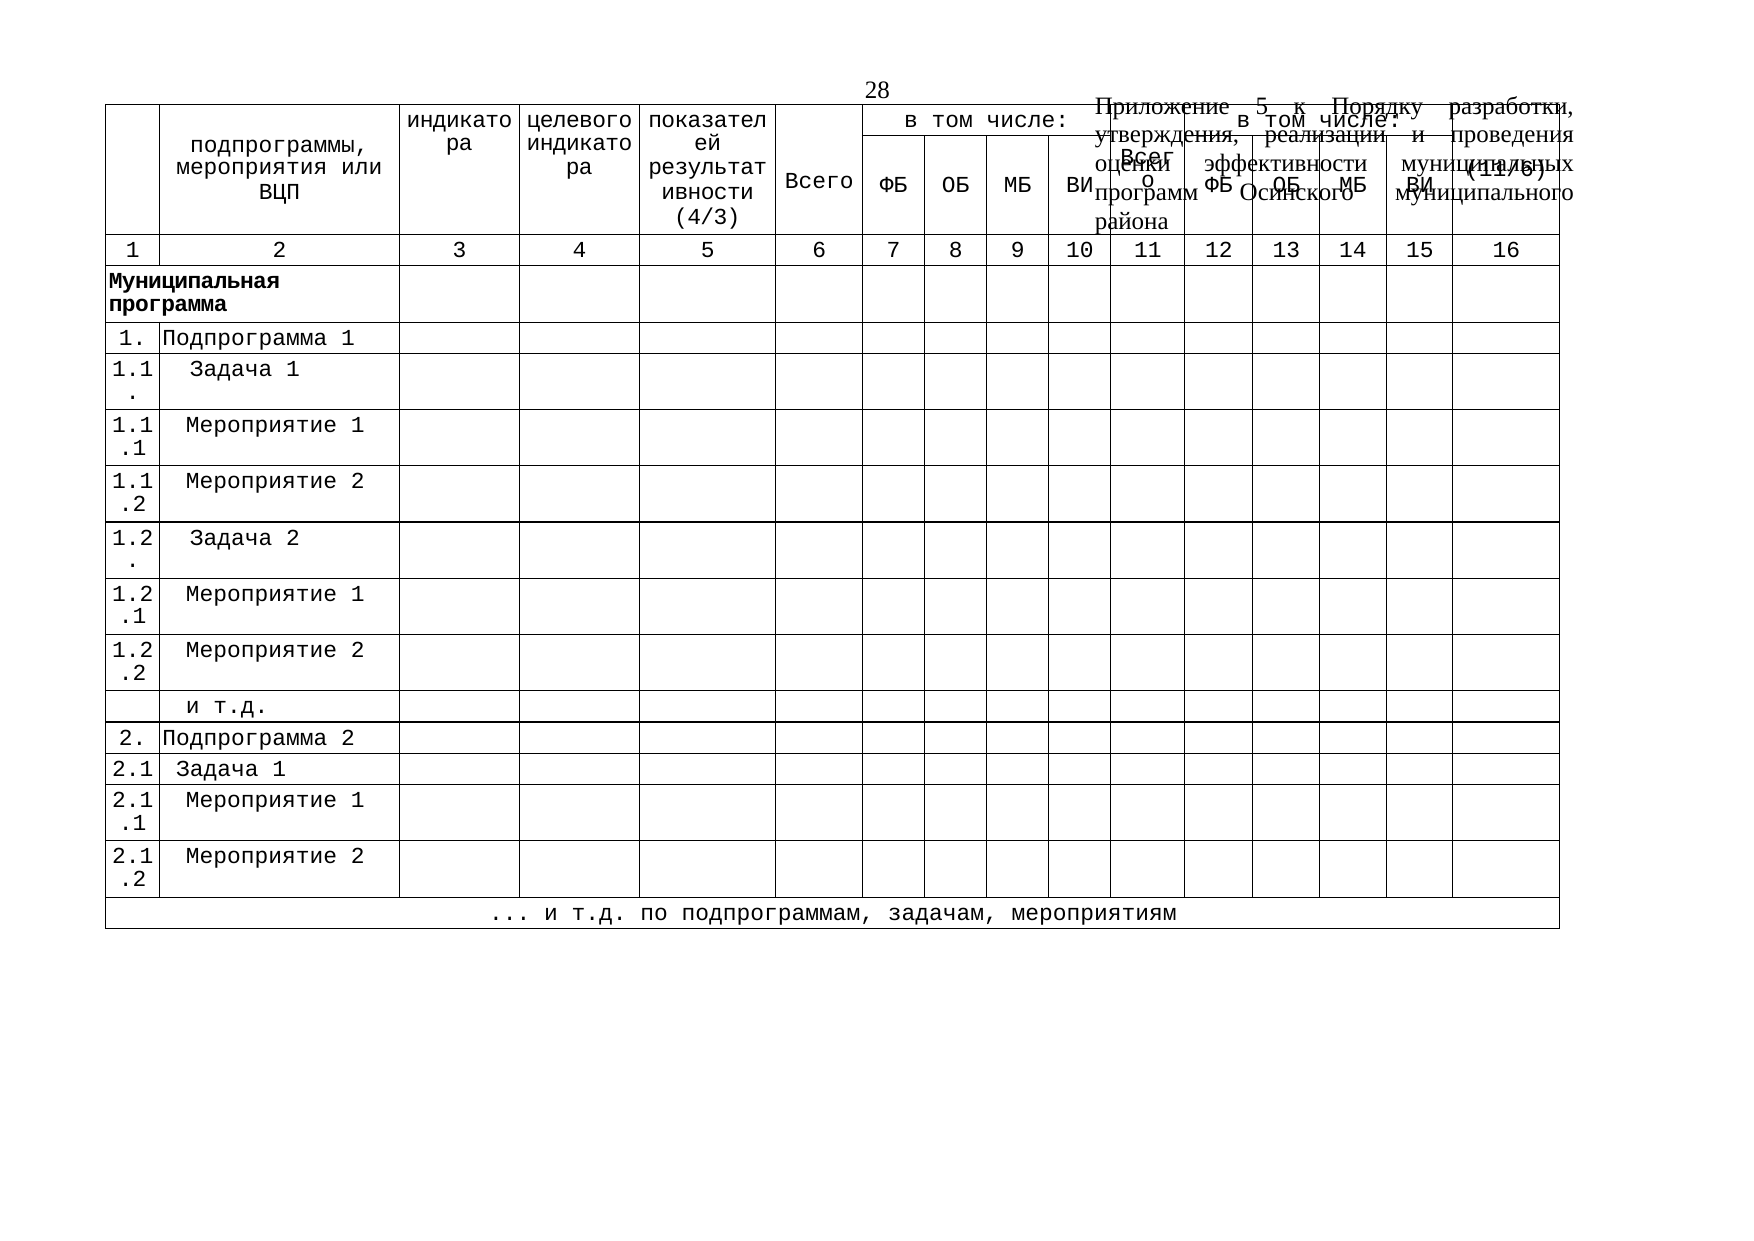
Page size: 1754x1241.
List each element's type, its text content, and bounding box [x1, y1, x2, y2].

table_cell [1453, 292, 1559, 322]
table_cell [1453, 785, 1559, 840]
table_cell [1453, 723, 1559, 753]
table_cell 10 [1049, 235, 1083, 265]
table_cell Мероприятие 1 [160, 785, 399, 840]
table_cell Всего [776, 105, 862, 234]
table_cell [1320, 523, 1386, 578]
table_cell [925, 785, 986, 840]
table_cell [1049, 354, 1110, 409]
table_cell [1253, 635, 1319, 690]
table_cell 1.2.1 [106, 579, 159, 634]
table_cell 7 [863, 235, 924, 265]
table_cell 2.1.2 [106, 841, 159, 897]
table_cell [400, 266, 519, 322]
table_cell [1049, 691, 1110, 721]
table_cell [863, 354, 924, 409]
table_cell [1253, 323, 1319, 353]
table_cell [640, 635, 775, 690]
table_cell 1 [106, 235, 159, 265]
table_cell [520, 466, 639, 521]
table_cell [987, 754, 1048, 784]
table_cell [520, 754, 639, 784]
table_cell [776, 579, 862, 634]
table_cell [987, 266, 1048, 322]
table_cell 1.1. [106, 354, 159, 409]
table_cell [1253, 754, 1319, 784]
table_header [520, 105, 639, 234]
table_cell [925, 323, 986, 353]
table_cell [1111, 523, 1184, 578]
table_cell [400, 523, 519, 578]
table_cell [987, 323, 1048, 353]
table_cell [1111, 292, 1184, 322]
table_cell [863, 466, 924, 521]
table_cell [1111, 841, 1184, 897]
table_cell и т.д. [160, 691, 399, 721]
table_cell [1320, 579, 1386, 634]
table_cell [925, 579, 986, 634]
table_cell Мероприятие 2 [160, 635, 399, 690]
table_cell [640, 691, 775, 721]
table_cell [1320, 410, 1386, 465]
table_cell [1253, 466, 1319, 521]
table_cell [1111, 579, 1184, 634]
table_cell [1453, 691, 1559, 721]
table_cell [640, 266, 775, 322]
table_cell [1111, 323, 1184, 353]
table_cell [520, 785, 639, 840]
table_cell [987, 785, 1048, 840]
table_cell 6 [776, 235, 862, 265]
table_cell 1.2.2 [106, 635, 159, 690]
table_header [400, 105, 519, 234]
table_cell [1453, 323, 1559, 353]
table_cell [1320, 323, 1386, 353]
table_cell [1185, 292, 1252, 322]
table_cell [1111, 635, 1184, 690]
table_cell [1320, 292, 1386, 322]
table_cell [1185, 523, 1252, 578]
table_cell [1387, 579, 1452, 634]
table_cell [1320, 354, 1386, 409]
table_cell ВИ [1049, 136, 1083, 234]
table_cell [1185, 635, 1252, 690]
table_cell [776, 785, 862, 840]
table_cell [1387, 466, 1452, 521]
table_cell ... и т.д. по подпрограммам, задачам, мероприятиям [106, 898, 1559, 928]
table_cell [1253, 292, 1319, 322]
table_cell [987, 579, 1048, 634]
table_cell [1387, 691, 1452, 721]
table_cell [776, 466, 862, 521]
table_cell [1320, 723, 1386, 753]
table_cell [1387, 635, 1452, 690]
table_cell Мероприятие 2 [160, 841, 399, 897]
table_cell [863, 635, 924, 690]
table_cell [640, 723, 775, 753]
table_cell [1185, 841, 1252, 897]
table_cell [1253, 785, 1319, 840]
table_cell [863, 579, 924, 634]
table_cell [863, 841, 924, 897]
table_cell [400, 579, 519, 634]
table_cell [925, 466, 986, 521]
table_cell [1049, 266, 1110, 322]
table_cell [1049, 579, 1110, 634]
table_cell [1453, 754, 1559, 784]
table_cell [1253, 691, 1319, 721]
table_cell [1253, 579, 1319, 634]
table_cell [520, 841, 639, 897]
table_cell [1111, 354, 1184, 409]
table_cell [925, 754, 986, 784]
table_cell [1049, 523, 1110, 578]
table_cell [863, 323, 924, 353]
table_cell [1320, 635, 1386, 690]
table_cell ФБ [863, 136, 924, 234]
table_cell [1185, 785, 1252, 840]
table_cell [1320, 785, 1386, 840]
table_cell [776, 841, 862, 897]
table_cell [987, 523, 1048, 578]
table_cell [863, 410, 924, 465]
table_cell Мероприятие 2 [160, 466, 399, 521]
table_cell [863, 754, 924, 784]
table_cell [1185, 723, 1252, 753]
table_cell [925, 691, 986, 721]
table_cell [400, 754, 519, 784]
table_cell [1185, 579, 1252, 634]
table_cell Муниципальная программа [106, 266, 399, 322]
table_cell [1387, 410, 1452, 465]
table_cell 8 [925, 235, 986, 265]
table_cell [520, 523, 639, 578]
table_cell [400, 635, 519, 690]
table_cell [1320, 754, 1386, 784]
table_header № п/п [106, 105, 159, 234]
table_cell [1111, 754, 1184, 784]
table_cell [640, 354, 775, 409]
table_cell Задача 2 [160, 523, 399, 578]
table_cell [1111, 723, 1184, 753]
table_cell [925, 354, 986, 409]
table_cell Мероприятие 1 [160, 579, 399, 634]
table_cell [1253, 723, 1319, 753]
table_cell [1185, 354, 1252, 409]
table_cell [776, 354, 862, 409]
table_cell [925, 410, 986, 465]
table_cell [400, 354, 519, 409]
table_cell [1111, 410, 1184, 465]
table_cell [863, 523, 924, 578]
table_cell [1253, 410, 1319, 465]
table_cell [776, 523, 862, 578]
table_cell [1049, 323, 1110, 353]
table_cell [1453, 466, 1559, 521]
table_cell [1387, 785, 1452, 840]
table_cell [1049, 723, 1110, 753]
table_cell [863, 266, 924, 322]
table_cell [1049, 466, 1110, 521]
table_cell [640, 579, 775, 634]
table_cell [400, 323, 519, 353]
table_cell [640, 841, 775, 897]
table_cell [1453, 841, 1559, 897]
table_cell [776, 323, 862, 353]
table_cell [1049, 754, 1110, 784]
table_cell [1387, 754, 1452, 784]
table_cell [400, 466, 519, 521]
table_cell [987, 841, 1048, 897]
table_cell [1453, 354, 1559, 409]
table_cell Задача 1 [160, 354, 399, 409]
table_cell [1049, 841, 1110, 897]
table_cell [1253, 354, 1319, 409]
table_cell [106, 691, 159, 721]
table_cell [1111, 691, 1184, 721]
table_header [160, 105, 399, 234]
table_cell [925, 266, 986, 322]
table_cell МБ [987, 136, 1048, 234]
table_cell в том числе: [863, 105, 1083, 135]
table_cell [1453, 635, 1559, 690]
table_cell [776, 754, 862, 784]
table_cell [1453, 579, 1559, 634]
table_cell [987, 354, 1048, 409]
table_cell [1387, 523, 1452, 578]
table_cell [776, 723, 862, 753]
table_cell [1387, 292, 1452, 322]
table_cell [520, 635, 639, 690]
table_cell [400, 723, 519, 753]
table_cell [1111, 785, 1184, 840]
table_cell [520, 323, 639, 353]
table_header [640, 105, 775, 234]
table_cell [863, 691, 924, 721]
table_cell [1453, 523, 1559, 578]
table_cell [1387, 323, 1452, 353]
table_cell [776, 410, 862, 465]
table_cell [1453, 410, 1559, 465]
table_cell 4 [520, 235, 639, 265]
table_cell Задача 1 [160, 754, 399, 784]
table_cell [1185, 466, 1252, 521]
table_cell [640, 410, 775, 465]
table_cell [1320, 691, 1386, 721]
table_cell [863, 723, 924, 753]
table_cell 2.1.1 [106, 785, 159, 840]
table_cell [520, 354, 639, 409]
table_cell [400, 410, 519, 465]
table_cell [1049, 785, 1110, 840]
table_cell 1. [106, 323, 159, 353]
table_cell [776, 635, 862, 690]
table_cell [925, 723, 986, 753]
table_cell [1320, 466, 1386, 521]
table_cell [776, 266, 862, 322]
table_cell 2.1 [106, 754, 159, 784]
table_cell [925, 635, 986, 690]
table_cell [1320, 841, 1386, 897]
table_cell 2 [160, 235, 399, 265]
table_cell [640, 466, 775, 521]
table_cell [1185, 754, 1252, 784]
table_cell [1185, 691, 1252, 721]
table_cell [1185, 323, 1252, 353]
table_header Приложение 5 к Порядку разработки, утверждения, реализации и проведения оценки эффективности муниципальных программ Осинского муниципального района [1083, 91, 1585, 292]
table_cell [1253, 523, 1319, 578]
table_cell 5 [640, 235, 775, 265]
table_cell [1253, 841, 1319, 897]
table_cell 1.2. [106, 523, 159, 578]
table_cell [520, 723, 639, 753]
table_cell [925, 523, 986, 578]
table_cell [520, 579, 639, 634]
table_cell [400, 785, 519, 840]
table_cell [520, 410, 639, 465]
table_cell [640, 323, 775, 353]
table_cell [987, 691, 1048, 721]
table_cell 2. [106, 723, 159, 753]
table_cell ОБ [925, 136, 986, 234]
table_cell 3 [400, 235, 519, 265]
table_cell [987, 410, 1048, 465]
table_cell [863, 785, 924, 840]
table_cell 9 [987, 235, 1048, 265]
table_cell Подпрограмма 2 [160, 723, 399, 753]
table_cell [640, 785, 775, 840]
table_cell Мероприятие 1 [160, 410, 399, 465]
table_cell [925, 841, 986, 897]
table_cell [1387, 841, 1452, 897]
table_cell [640, 754, 775, 784]
table_cell [400, 841, 519, 897]
table_cell [1185, 410, 1252, 465]
table_cell [987, 466, 1048, 521]
table_cell [1387, 354, 1452, 409]
table_cell [1049, 410, 1110, 465]
table_cell [400, 691, 519, 721]
table_cell [1049, 635, 1110, 690]
table_cell [520, 266, 639, 322]
table_cell [520, 691, 639, 721]
table_cell 1.1.1 [106, 410, 159, 465]
table_cell 1.1.2 [106, 466, 159, 521]
table_cell [776, 691, 862, 721]
table_cell [987, 635, 1048, 690]
table_cell [1111, 466, 1184, 521]
table_cell [640, 523, 775, 578]
table_cell [1387, 723, 1452, 753]
table_cell Подпрограмма 1 [160, 323, 399, 353]
table_cell [987, 723, 1048, 753]
